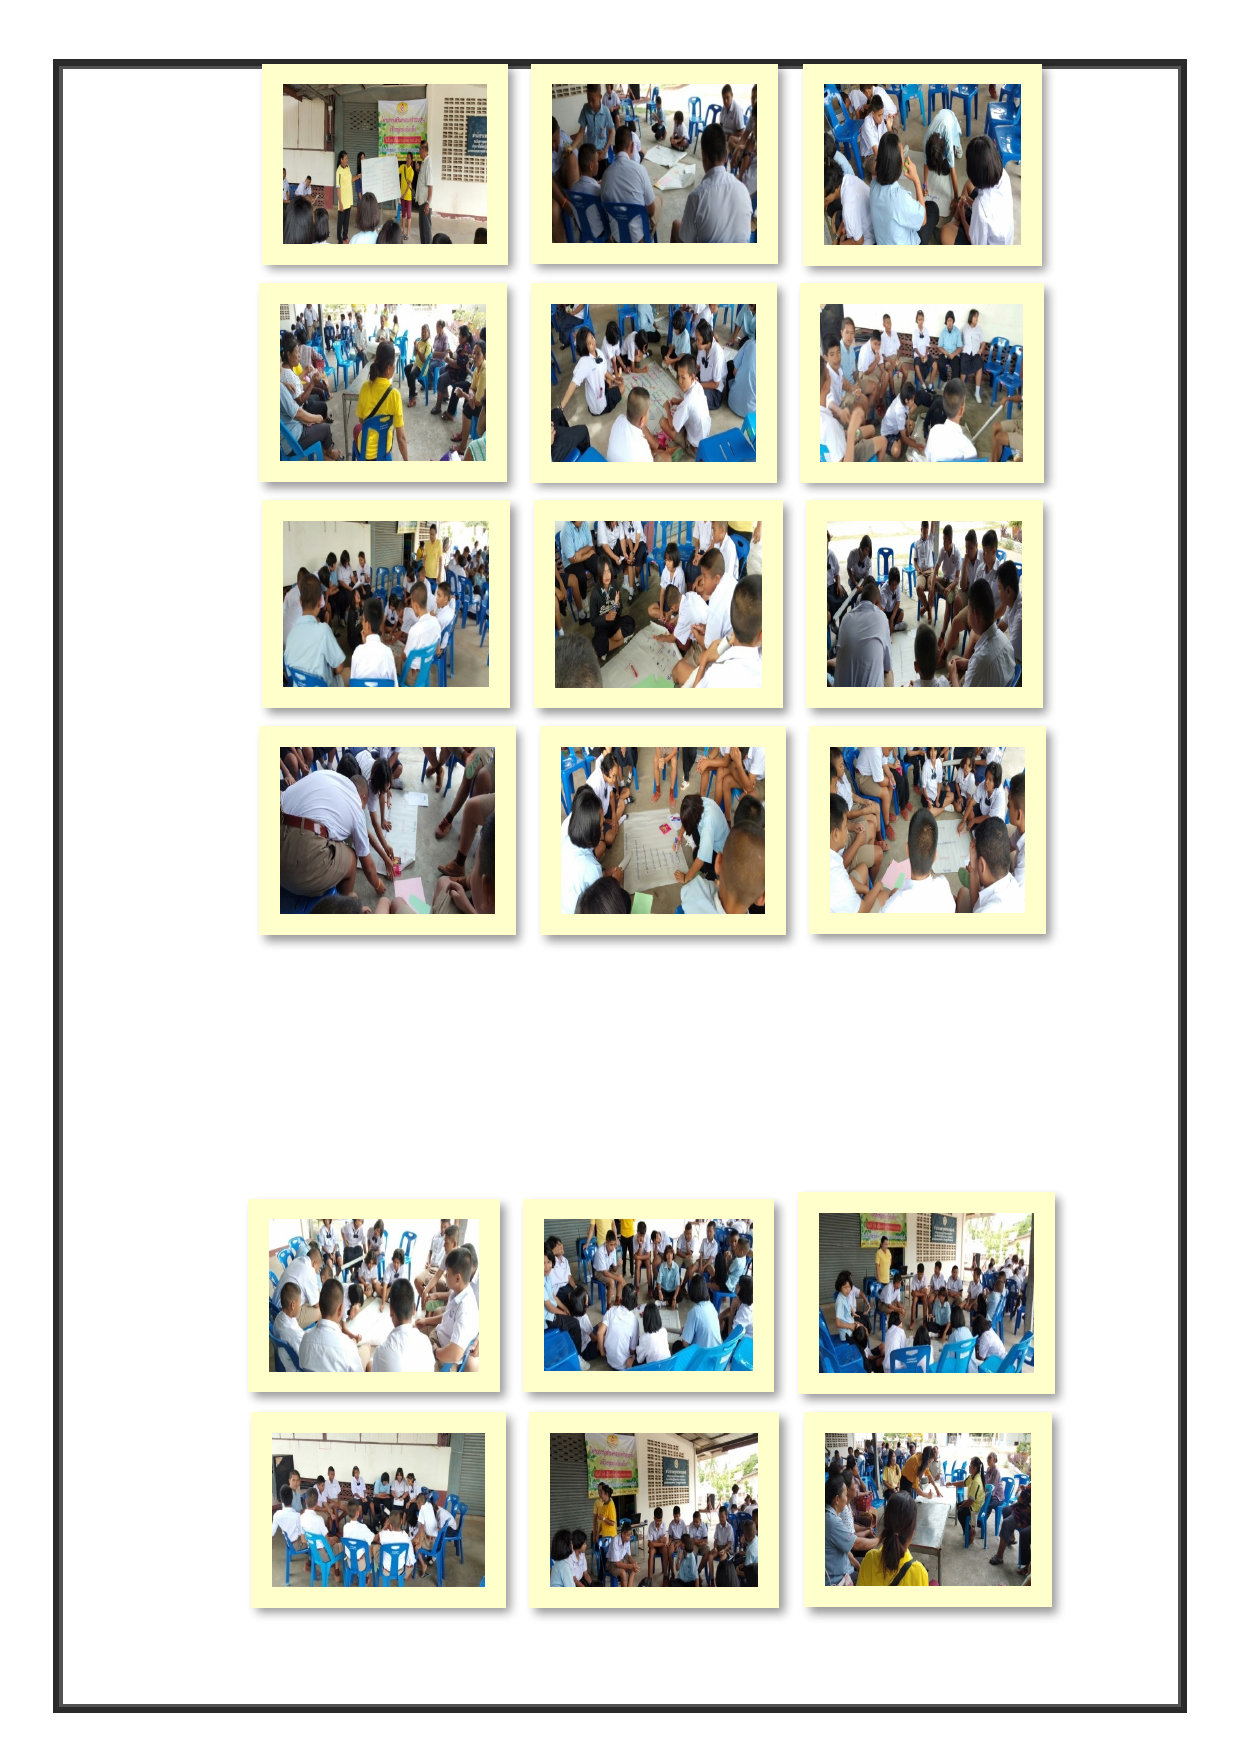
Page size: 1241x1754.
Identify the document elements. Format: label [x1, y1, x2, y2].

picture [820, 304, 1023, 462]
picture [283, 84, 487, 244]
picture [283, 521, 489, 687]
picture [825, 1433, 1031, 1586]
picture [689, 1360, 694, 1368]
picture [544, 1219, 753, 1371]
picture [551, 304, 756, 462]
picture [827, 521, 1022, 687]
picture [561, 747, 765, 914]
picture [550, 1433, 758, 1587]
picture [552, 84, 757, 243]
picture [819, 1213, 1034, 1373]
picture [830, 747, 1025, 913]
picture [280, 747, 495, 914]
picture [960, 1351, 969, 1359]
picture [741, 1359, 748, 1366]
picture [280, 304, 486, 461]
picture [555, 521, 762, 688]
picture [824, 84, 1021, 245]
picture [272, 1433, 485, 1587]
picture [269, 1219, 479, 1372]
